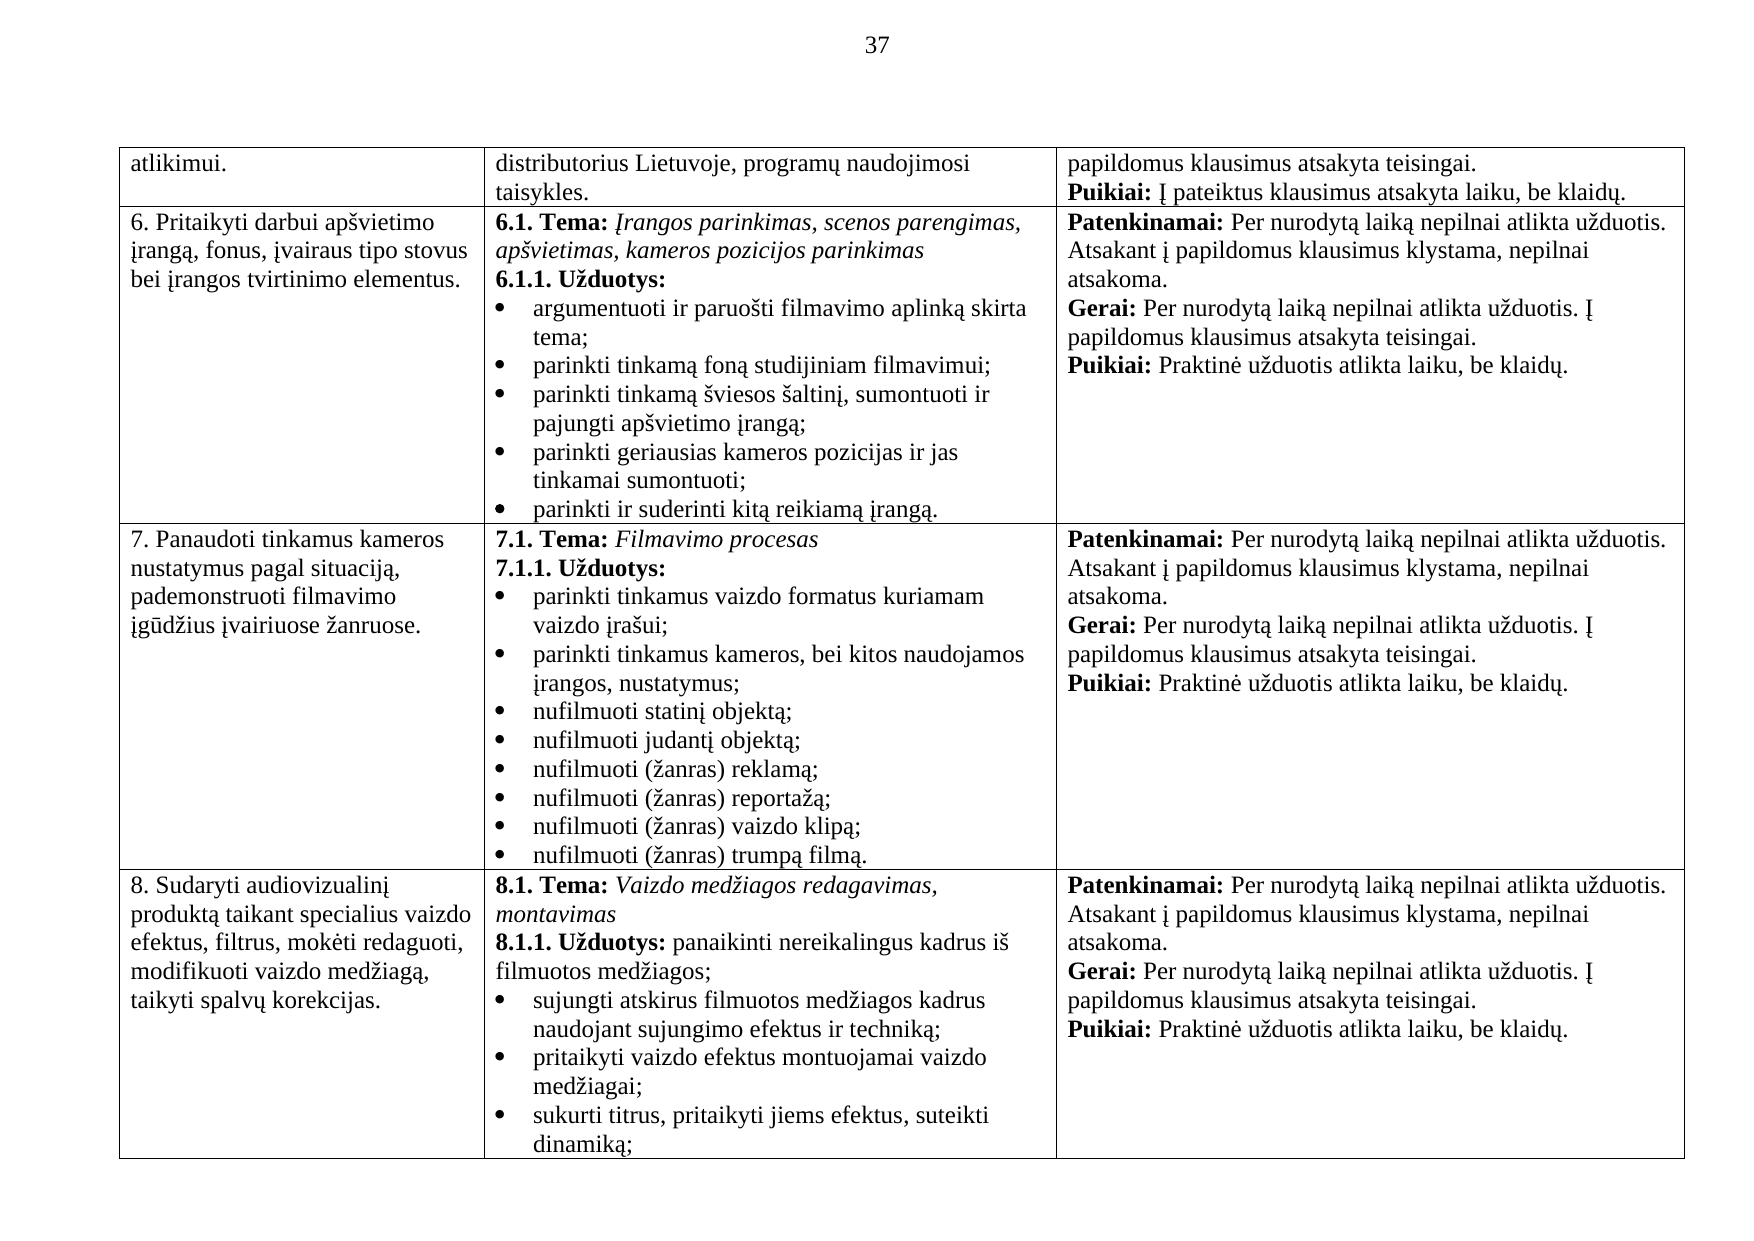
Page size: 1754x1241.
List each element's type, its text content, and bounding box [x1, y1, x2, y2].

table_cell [485, 148, 1056, 206]
table_cell 7. Panaudoti tinkamus kameros nustatymus pagal situaciją, pademonstruoti filmavimo įgūdžius įvairiuose žanruose. [120, 524, 484, 869]
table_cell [120, 870, 484, 1157]
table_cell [1057, 148, 1684, 206]
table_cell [120, 148, 484, 206]
table_cell 6. Pritaikyti darbui apšvietimo įrangą, fonus, įvairaus tipo stovus bei įrangos tvirtinimo elementus. [120, 207, 484, 523]
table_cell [485, 870, 1056, 1157]
table_cell 6.1. Tema: Įrangos parinkimas, scenos parengimas, apšvietimas, kameros pozicijos parinkimas 6.1.1. Užduotys: argumentuoti ir paruošti filmavimo aplinką skirta tema; parinkti tinkamą foną studijiniam filmavimui; parinkti tinkamą šviesos šaltinį, sumontuoti ir pajungti apšvietimo įrangą; parinkti geriausias kameros pozicijas ir jas tinkamai sumontuoti; parinkti ir suderinti kitą reikiamą įrangą. [485, 207, 1056, 523]
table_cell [1057, 870, 1684, 1157]
table_cell 7.1. Tema: Filmavimo procesas 7.1.1. Užduotys: parinkti tinkamus vaizdo formatus kuriamam vaizdo įrašui; parinkti tinkamus kameros, bei kitos naudojamos įrangos, nustatymus; nufilmuoti statinį objektą; nufilmuoti judantį objektą; nufilmuoti (žanras) reklamą; nufilmuoti (žanras) reportažą; nufilmuoti (žanras) vaizdo klipą; nufilmuoti (žanras) trumpą filmą. [485, 524, 1056, 869]
